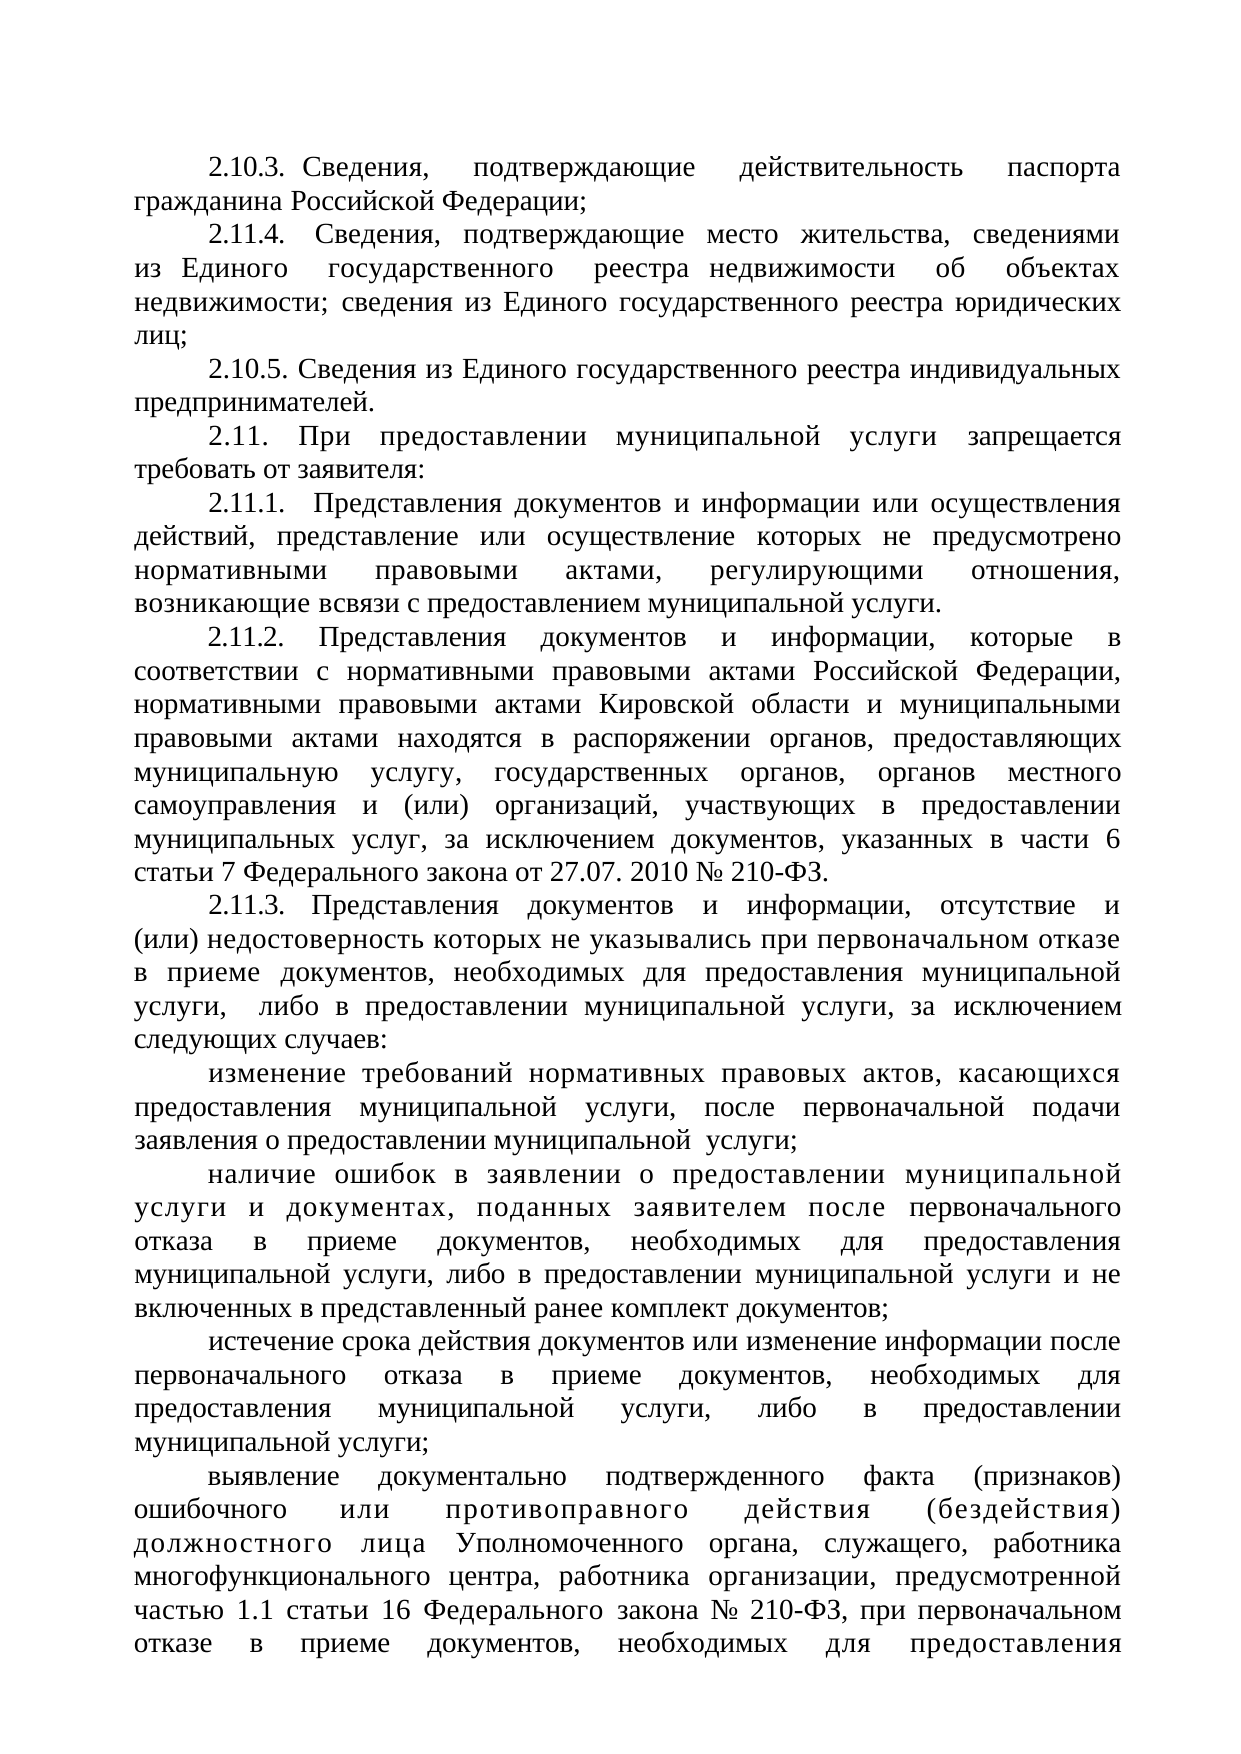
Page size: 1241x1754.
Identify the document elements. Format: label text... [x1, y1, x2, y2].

text изменение требований нормативных правовых актов, касающихся предоставления муниципальной услуги, после первоначальной подачи заявления о предоставлении муниципальной услуги; [134, 1056, 1121, 1156]
text 2.10.3. Сведения, подтверждающие действительность паспорта гражданина Российской Федерации; [133, 150, 1122, 217]
text 2.10.5. Сведения из Единого государственного реестра индивидуальных предпринимателей. [134, 351, 1121, 418]
text 2.11. При предоставлении муниципальной услуги запрещается требовать от заявителя: [134, 418, 1121, 485]
text 2.11.4. Сведения, подтверждающие место жительства, сведениями из Единого государственного реестра недвижимости об объектах недвижимости; сведения из Единого государственного реестра юридических лиц; [134, 217, 1122, 351]
text 2.11.2. Представления документов и информации, которые в соответствии с нормативными правовыми актами Российской Федерации, нормативными правовыми актами Кировской области и муниципальными правовыми актами находятся в распоряжении органов, предоставляющих муниципальную услугу, государственных органов, органов местного самоуправления и (или) организаций, участвующих в предоставлении муниципальных услуг, за исключением документов, указанных в части 6 статьи 7 Федерального закона от 27.07. 2010 № 210-ФЗ. [133, 619, 1122, 888]
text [133, 1458, 1122, 1659]
text истечение срока действия документов или изменение информации после первоначального отказа в приеме документов, необходимых для предоставления муниципальной услуги, либо в предоставлении муниципальной услуги; [134, 1324, 1121, 1458]
text 2.11.3. Представления документов и информации, отсутствие и (или) недостоверность которых не указывались при первоначальном отказе в приеме документов, необходимых для предоставления муниципальной услуги, либо в предоставлении муниципальной услуги, за исключением следующих случаев: [133, 888, 1122, 1056]
text 2.11.1. Представления документов и информации или осуществления действий, представление или осуществление которых не предусмотрено нормативными правовыми актами, регулирующими отношения, возникающие всвязи с предоставлением муниципальной услуги. [134, 485, 1122, 619]
text наличие ошибок в заявлении о предоставлении муниципальной услуги и документах, поданных заявителем после первоначального отказа в приеме документов, необходимых для предоставления муниципальной услуги, либо в предоставлении муниципальной услуги и не включенных в представленный ранее комплект документов; [134, 1156, 1121, 1324]
